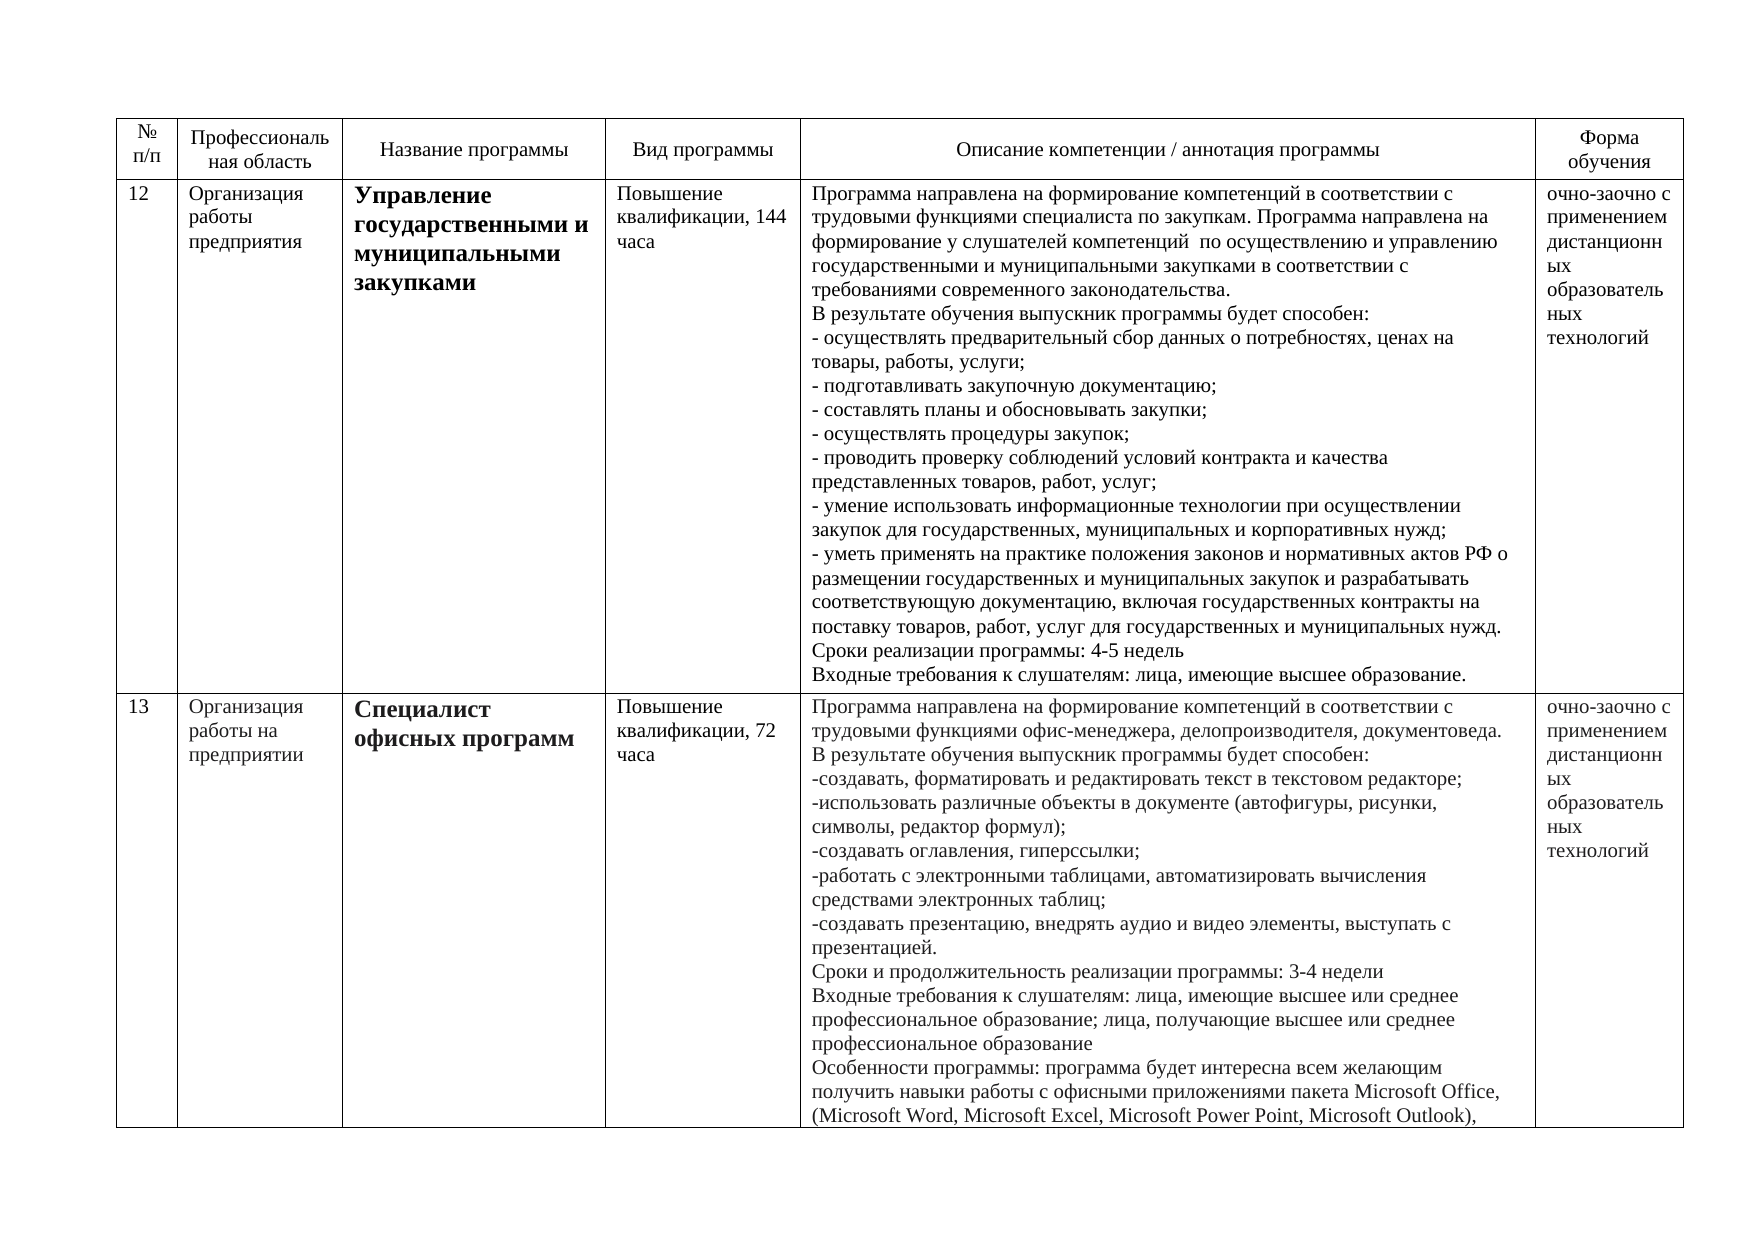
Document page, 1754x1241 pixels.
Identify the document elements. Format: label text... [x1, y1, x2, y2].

table_cell [117, 180, 177, 693]
table_header Название программы [343, 119, 605, 179]
table_cell Организация работы предприятия [178, 180, 342, 693]
table_cell Программа направлена на формирование компетенций в соответствии с трудовыми функциями специалиста по закупкам. Программа направлена на формирование у слушателей компетенций по осуществлению и управлению государственными и муниципальными закупками в соответствии с требованиями современного законодательства. В результате обучения выпускник программы будет способен: - осуществлять предварительный сбор данных о потребностях, ценах на товары, работы, услуги; - подготавливать закупочную документацию; - составлять планы и обосновывать закупки; - осуществлять процедуры закупок; - проводить проверку соблюдений условий контракта и качества представленных товаров, работ, услуг; - умение использовать информационные технологии при осуществлении закупок для государственных, муниципальных и корпоративных нужд; - уметь применять на практике положения законов и нормативных актов РФ о размещении государственных и муниципальных закупок и разрабатывать соответствующую документацию, включая государственных контракты на поставку товаров, работ, услуг для государственных и муниципальных нужд. Сроки реализации программы: 4-5 недель Входные требования к слушателям: лица, имеющие высшее образование. [801, 180, 1535, 693]
table_header Вид программы [606, 119, 800, 179]
table_cell Организация работы на предприятии [178, 694, 342, 1127]
table_cell Повышение квалификации, 144 часа [606, 180, 800, 693]
table_cell Повышение квалификации, 72 часа [606, 694, 800, 1127]
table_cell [1536, 694, 1683, 1127]
table_header № п/п [117, 119, 177, 179]
table_header Профессиональная область [178, 119, 342, 179]
table_cell [117, 694, 177, 1127]
table_header Описание компетенции / аннотация программы [801, 119, 1535, 179]
table_header Форма обучения [1536, 119, 1683, 179]
table_cell Управление государственными и муниципальными закупками [343, 180, 605, 693]
table_cell очно-заочно с применением дистанционных образовательных технологий [1536, 180, 1683, 693]
table_cell Специалист офисных программ [343, 694, 605, 1127]
